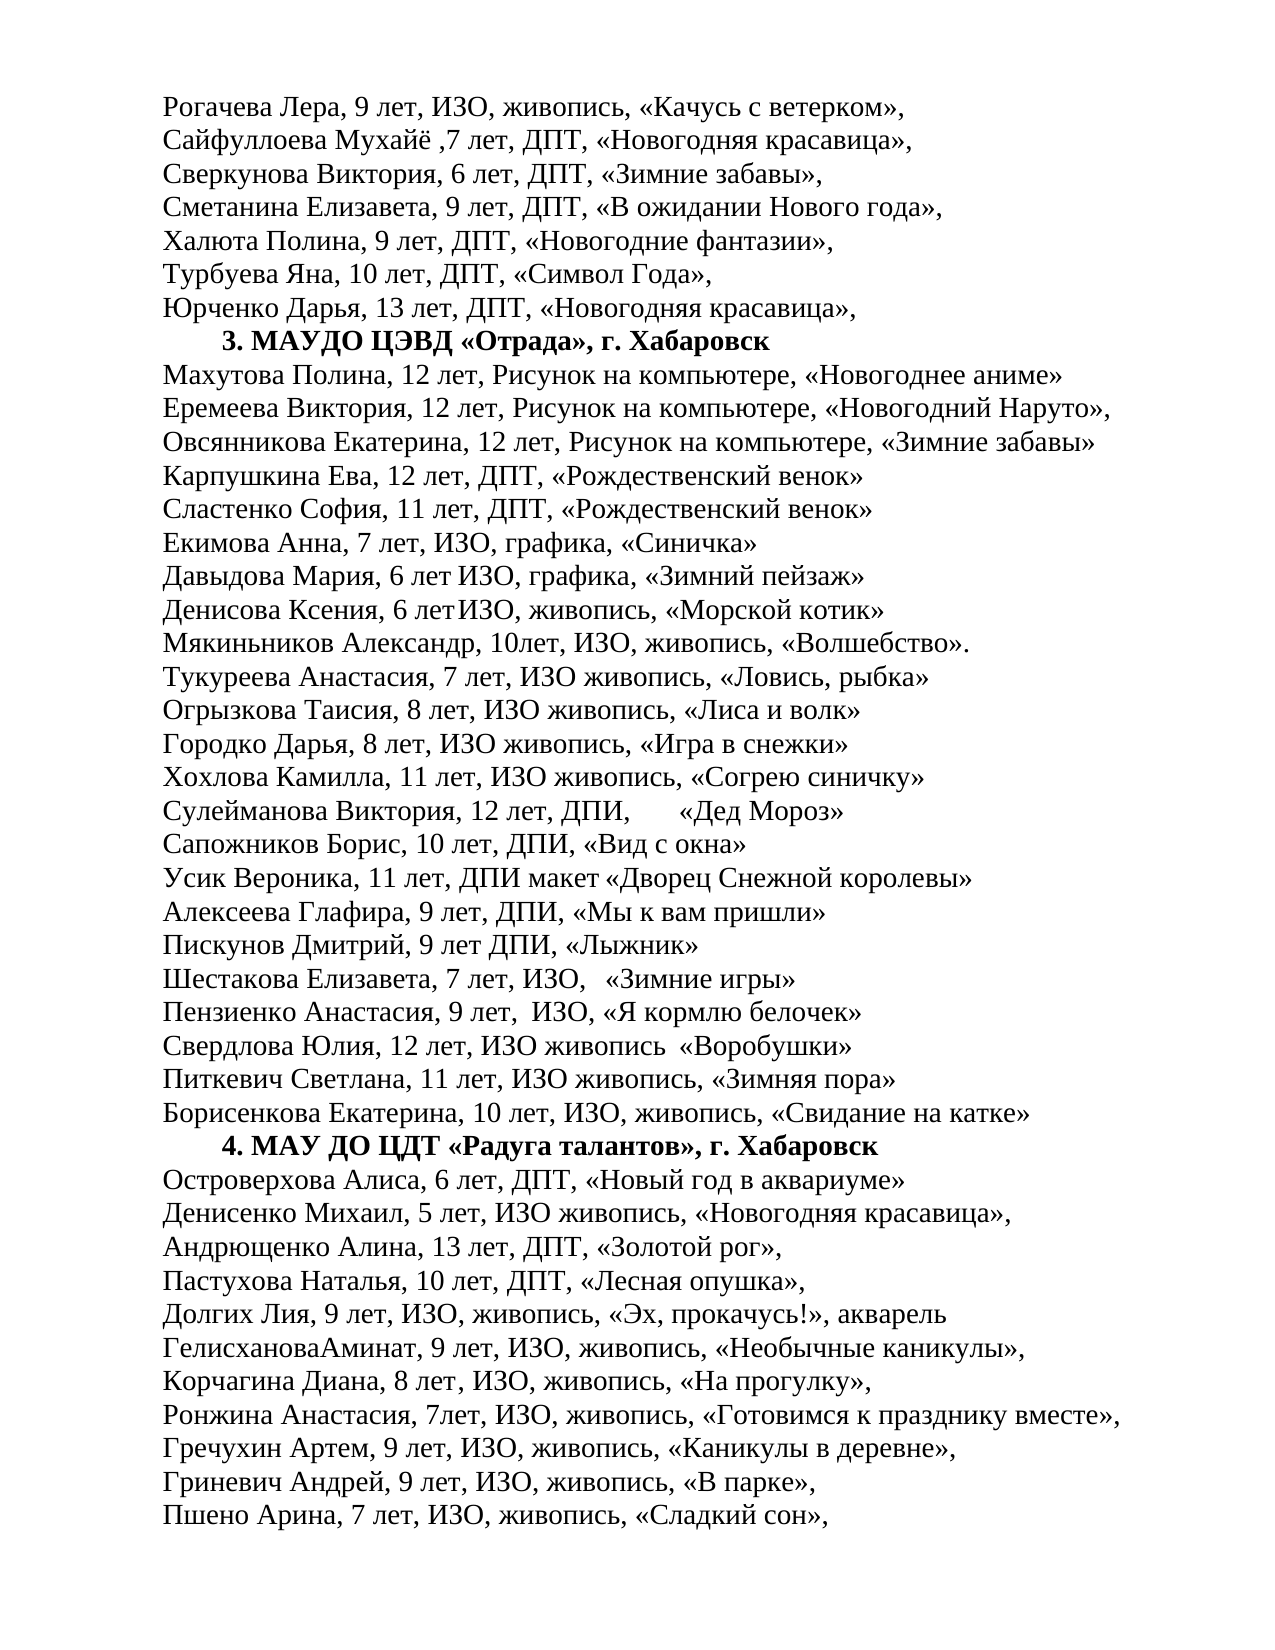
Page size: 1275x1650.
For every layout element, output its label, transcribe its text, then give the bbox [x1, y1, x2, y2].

text Усик Вероника, 11 лет, ДПИ макет «Дворец Снежной королевы» [162, 860, 1186, 894]
text ГелисхановаАминат, 9 лет, ИЗО, живопись, «Необычные каникулы», [162, 1330, 1186, 1363]
text Сластенко София, 11 лет, ДПТ, «Рождественский венок» [162, 491, 1186, 525]
text Пастухова Наталья, 10 лет, ДПТ, «Лесная опушка», [162, 1263, 1186, 1296]
text Сулейманова Виктория, 12 лет, ДПИ, «Дед Мороз» [162, 793, 1186, 827]
text Андрющенко Алина, 13 лет, ДПТ, «Золотой рог», [162, 1229, 1186, 1263]
text Турбуева Яна, 10 лет, ДПТ, «Символ Года», [162, 256, 1186, 290]
text Денисова Ксения, 6 лет ИЗО, живопись, «Морской котик» [162, 592, 1186, 625]
text Денисенко Михаил, 5 лет, ИЗО живопись, «Новогодняя красавица», [162, 1196, 1186, 1229]
text Корчагина Диана, 8 лет , ИЗО, живопись, «На прогулку», [162, 1363, 1186, 1397]
text Шестакова Елизавета, 7 лет, ИЗО, «Зимние игры» [162, 961, 1186, 994]
text Сметанина Елизавета, 9 лет, ДПТ, «В ожидании Нового года», [162, 189, 1186, 223]
text Островерхова Алиса, 6 лет, ДПТ, «Новый год в аквариуме» [162, 1162, 1186, 1196]
text Питкевич Светлана, 11 лет, ИЗО живопись, «Зимняя пора» [162, 1061, 1186, 1095]
text Хохлова Камилла, 11 лет, ИЗО живопись, «Согрею синичку» [162, 759, 1186, 793]
text Пшено Арина, 7 лет, ИЗО, живопись, «Сладкий сон», [162, 1497, 1186, 1531]
text Еремеева Виктория, 12 лет, Рисунок на компьютере, «Новогодний Наруто», [162, 391, 1186, 424]
text 4. МАУ ДО ЦДТ «Радуга талантов», г. Хабаровск [162, 1128, 1186, 1162]
text Карпушкина Ева, 12 лет, ДПТ, «Рождественский венок» [162, 458, 1186, 491]
text Рогачева Лера, 9 лет, ИЗО, живопись, «Качусь с ветерком», [162, 89, 1186, 122]
text Юрченко Дарья, 13 лет, ДПТ, «Новогодняя красавица», [162, 290, 1186, 323]
text Городко Дарья, 8 лет, ИЗО живопись, «Игра в снежки» [162, 726, 1186, 759]
text Сверкунова Виктория, 6 лет, ДПТ, «Зимние забавы», [162, 156, 1186, 189]
text Сайфуллоева Мухайё ,7 лет, ДПТ, «Новогодняя красавица», [162, 122, 1186, 156]
text Мякиньников Александр, 10лет, ИЗО, живопись, «Волшебство». [162, 625, 1186, 659]
text Овсянникова Екатерина, 12 лет, Рисунок на компьютере, «Зимние забавы» [162, 424, 1186, 458]
text Гриневич Андрей, 9 лет, ИЗО, живопись, «В парке», [162, 1464, 1186, 1497]
text Махутова Полина, 12 лет, Рисунок на компьютере, «Новогоднее аниме» [162, 357, 1186, 391]
text Свердлова Юлия, 12 лет, ИЗО живопись «Воробушки» [162, 1028, 1186, 1061]
text Тукуреева Анастасия, 7 лет, ИЗО живопись, «Ловись, рыбка» [162, 659, 1186, 692]
text Долгих Лия, 9 лет, ИЗО, живопись, «Эх, прокачусь!», акварель [162, 1296, 1186, 1330]
text Борисенкова Екатерина, 10 лет, ИЗО, живопись, «Свидание на катке» [162, 1095, 1186, 1128]
text Пискунов Дмитрий, 9 лет ДПИ, «Лыжник» [162, 927, 1186, 961]
text Алексеева Глафира, 9 лет, ДПИ, «Мы к вам пришли» [162, 894, 1186, 927]
text Халюта Полина, 9 лет, ДПТ, «Новогодние фантазии», [162, 223, 1186, 256]
text Ронжина Анастасия, 7лет, ИЗО, живопись, «Готовимся к празднику вместе», [162, 1397, 1186, 1430]
text Сапожников Борис, 10 лет, ДПИ, «Вид с окна» [162, 827, 1186, 860]
text Давыдова Мария, 6 лет ИЗО, графика, «Зимний пейзаж» [162, 558, 1186, 592]
text Екимова Анна, 7 лет, ИЗО, графика, «Синичка» [162, 525, 1186, 558]
text Пензиенко Анастасия, 9 лет, ИЗО, «Я кормлю белочек» [162, 994, 1186, 1028]
text Огрызкова Таисия, 8 лет, ИЗО живопись, «Лиса и волк» [162, 692, 1186, 726]
text 3. МАУДО ЦЭВД «Отрада», г. Хабаровск [162, 323, 1186, 357]
text Гречухин Артем, 9 лет, ИЗО, живопись, «Каникулы в деревне», [162, 1430, 1186, 1464]
